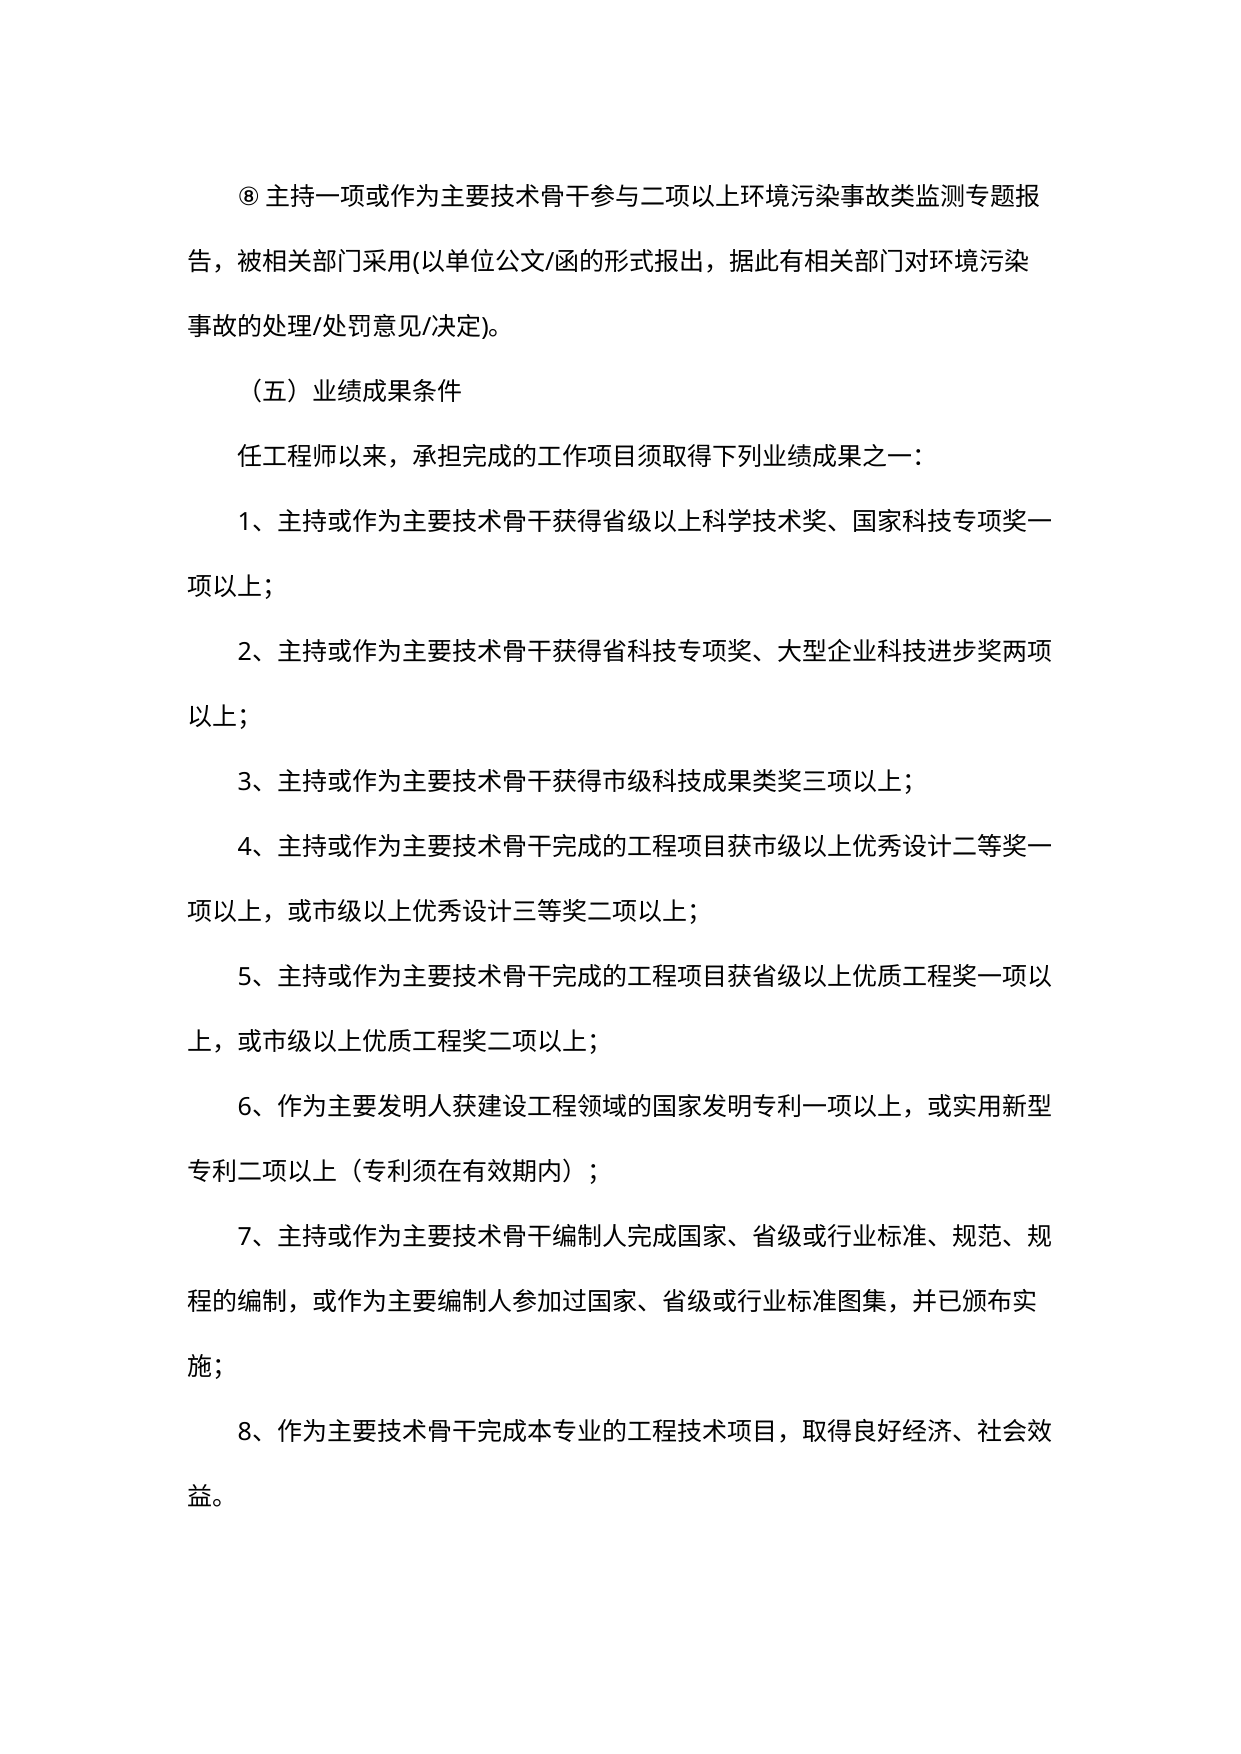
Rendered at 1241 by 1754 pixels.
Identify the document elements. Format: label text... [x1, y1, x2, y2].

text 1、主持或作为主要技术骨干获得省级以上科学技术奖、国家科技专项奖一项以上； [187, 487, 1053, 617]
text 3、主持或作为主要技术骨干获得市级科技成果类奖三项以上； [187, 747, 1053, 812]
text 6、作为主要发明人获建设工程领域的国家发明专利一项以上，或实用新型专利二项以上（专利须在有效期内）； [187, 1072, 1053, 1202]
text 任工程师以来，承担完成的工作项目须取得下列业绩成果之一： [187, 422, 1053, 487]
text 7、主持或作为主要技术骨干编制人完成国家、省级或行业标准、规范、规程的编制，或作为主要编制人参加过国家、省级或行业标准图集，并已颁布实施； [187, 1202, 1053, 1397]
text 8、作为主要技术骨干完成本专业的工程技术项目，取得良好经济、社会效益。 [187, 1397, 1053, 1527]
text （五）业绩成果条件 [187, 357, 1053, 422]
text ⑧主持一项或作为主要技术骨干参与二项以上环境污染事故类监测专题报告，被相关部门采用(以单位公文/函的形式报出，据此有相关部门对环境污染事故的处理/处罚意见/决定)。 [187, 162, 1053, 357]
text 4、主持或作为主要技术骨干完成的工程项目获市级以上优秀设计二等奖一项以上，或市级以上优秀设计三等奖二项以上； [187, 812, 1053, 942]
text 5、主持或作为主要技术骨干完成的工程项目获省级以上优质工程奖一项以上，或市级以上优质工程奖二项以上； [187, 942, 1053, 1072]
text 2、主持或作为主要技术骨干获得省科技专项奖、大型企业科技进步奖两项以上； [187, 617, 1053, 747]
